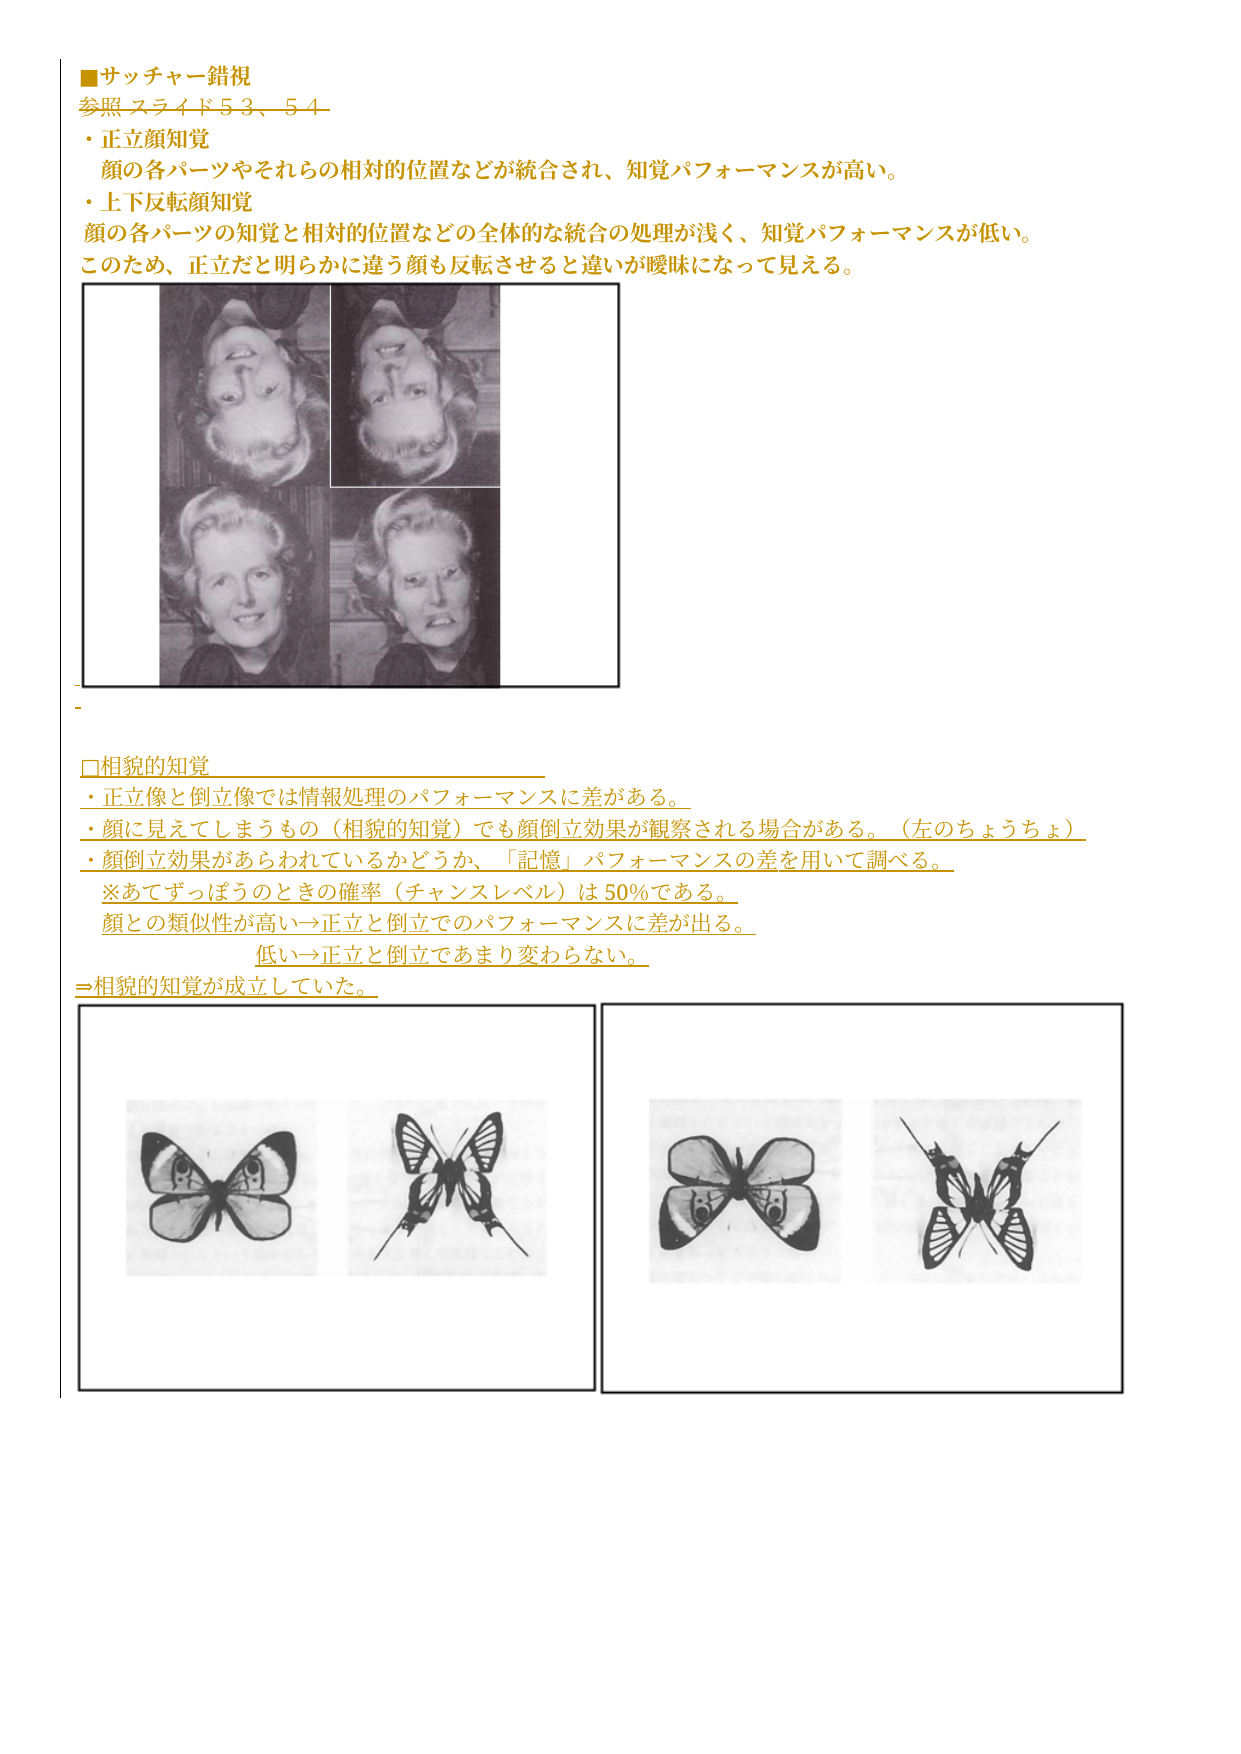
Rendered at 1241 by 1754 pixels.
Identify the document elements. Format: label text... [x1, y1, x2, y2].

text ■サッチャー錯視 [78, 59, 1167, 91]
text ・正立顔知覚 [78, 122, 1167, 153]
picture [80, 279, 623, 692]
picture [75, 1001, 1128, 1398]
text 顔の各パーツやそれらの相対的位置などが統合され、知覚パフォーマンスが高い。 [101, 153, 1167, 185]
text このため、正立だと明らかに違う顔も反転させると違いが曖昧になって見える。 [78, 248, 1167, 279]
text ・上下反転顔知覚 [78, 185, 1167, 216]
text 顔の各パーツの知覚と相対的位置などの全体的な統合の処理が浅く、知覚パフォーマンスが低い。 [78, 216, 1167, 248]
